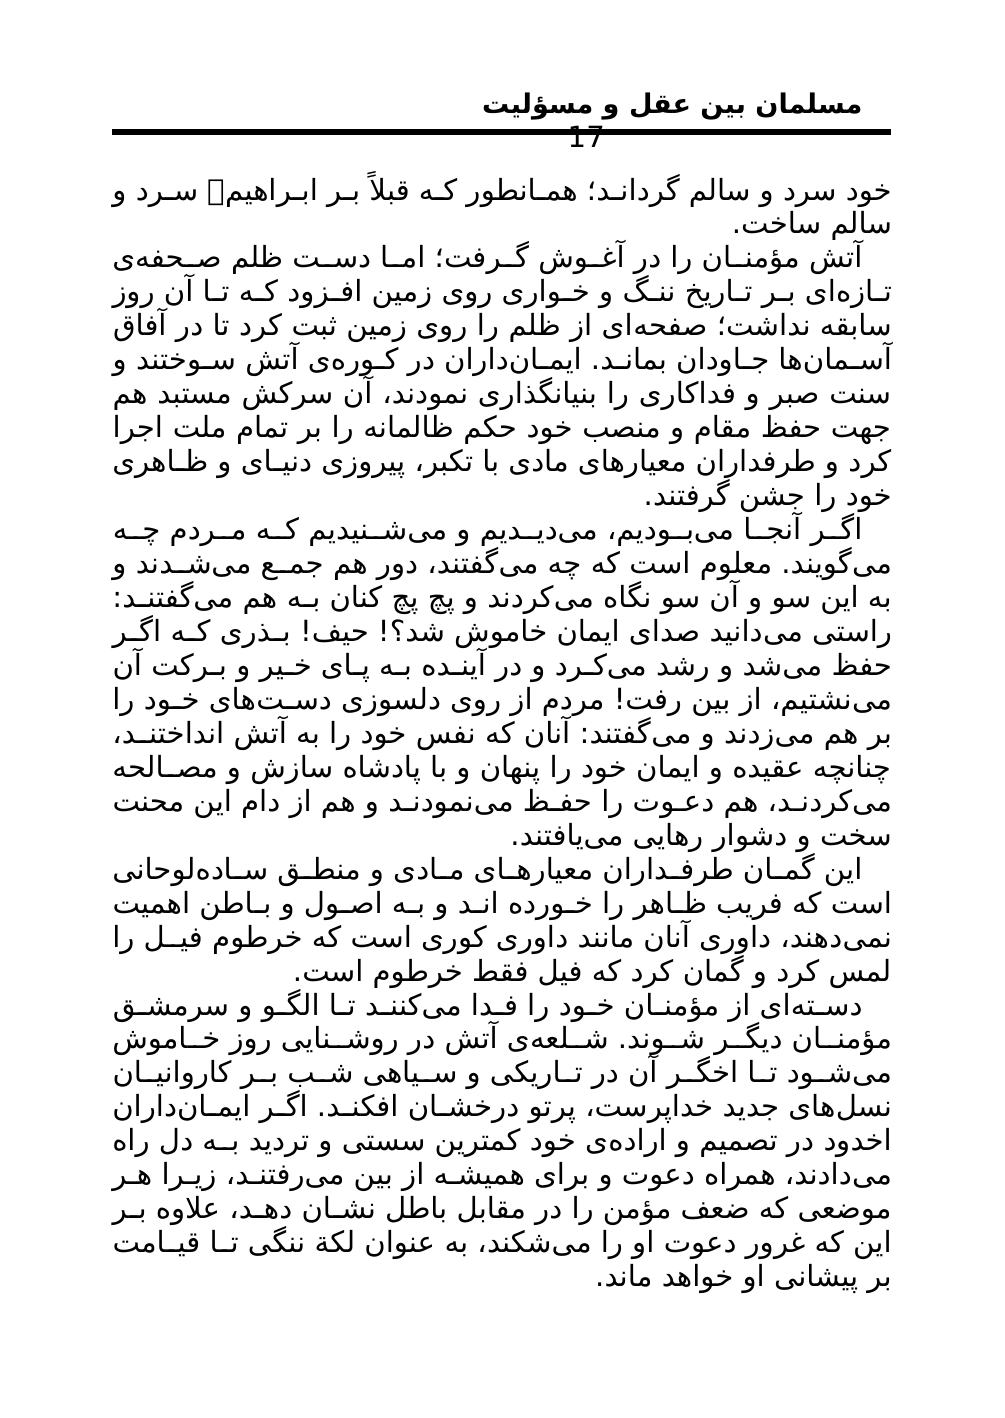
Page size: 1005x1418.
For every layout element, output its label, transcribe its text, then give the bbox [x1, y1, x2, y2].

text دسته‌ای از مؤمنان خود را فدا می‌کنند تا الگو و سرمشق مؤمنان دیگر شوند. شلعه‌ی آتش در روشنایی روز خاموش می‌شود تا اخگر آن در تاریکی و سیاهی شب بر کاروانیان نسل‌های جدید خداپرست، پرتو درخشان افکند. اگر ایمان‌داران اخدود در تصمیم و اراده‌ی خود کمترین سستی و تردید به دل راه می‌دادند، همراه دعوت و برای همیشه از بین می‌رفتند، زیرا هر موضعی که ضعف مؤمن را در مقابل باطل نشان دهد، علاوه بر این که غرور دعوت او را می‌شکند، به عنوان لکة ننگی تا قیامت بر پیشانی او خواهد ماند. [112, 988, 892, 1293]
text اگر آنجا می‌بودیم، می‌دیدیم و می‌شنیدیم که مردم چه می‌گویند. معلوم است که چه می‌گفتند، دور هم جمع می‌شدند و به این سو و آن سو نگاه می‌کردند و پچ پچ کنان به هم می‌گفتند: راستی می‌دانید صدای ایمان خاموش شد؟! حیف! بذری که اگر حفظ می‌شد و رشد می‌کرد و در آینده به پای خیر و برکت آن می‌نشتیم، از بین رفت! مردم از روی دلسوزی دست‌های خود را بر هم می‌زدند و می‌گفتند: آنان که نفس خود را به آتش انداختند، چنانچه عقیده و ایمان خود را پنهان و با پادشاه سازش و مصالحه می‌کردند، هم دعوت را حفظ می‌نمودند و هم از دام این محنت سخت و دشوار رهایی می‌یافتند. [112, 512, 892, 852]
text آتش مؤمنان را در آغوش گرفت؛ اما دست ظلم صحفه‌ی تازه‌ای بر تاریخ ننگ و خواری روی زمین افزود که تا آن روز سابقه نداشت؛ صفحه‌ای از ظلم را روی زمین ثبت کرد تا در آفاق آسمان‌ها جاودان بماند. ایمان‌داران در کوره‌ی آتش سوختند و سنت صبر و فداکاری را بنیانگذاری نمودند، آن سرکش مستبد هم جهت حفظ مقام و منصب خود حکم ظالمانه را بر تمام ملت اجرا کرد و طرفداران معیارهای مادی با تکبر، پیروزی دنیای و ظاهری خود را جشن گرفتند. [112, 241, 892, 512]
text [112, 173, 892, 241]
text این گمان طرفداران معیارهای مادی و منطق ساده‌لوحانی است که فریب ظاهر را خورده اند و به اصول و باطن اهمیت نمی‌دهند، داوری آنان مانند داوری کوری است که خرطوم فیل را لمس کرد و گمان کرد که فیل فقط خرطوم است. [112, 852, 892, 988]
